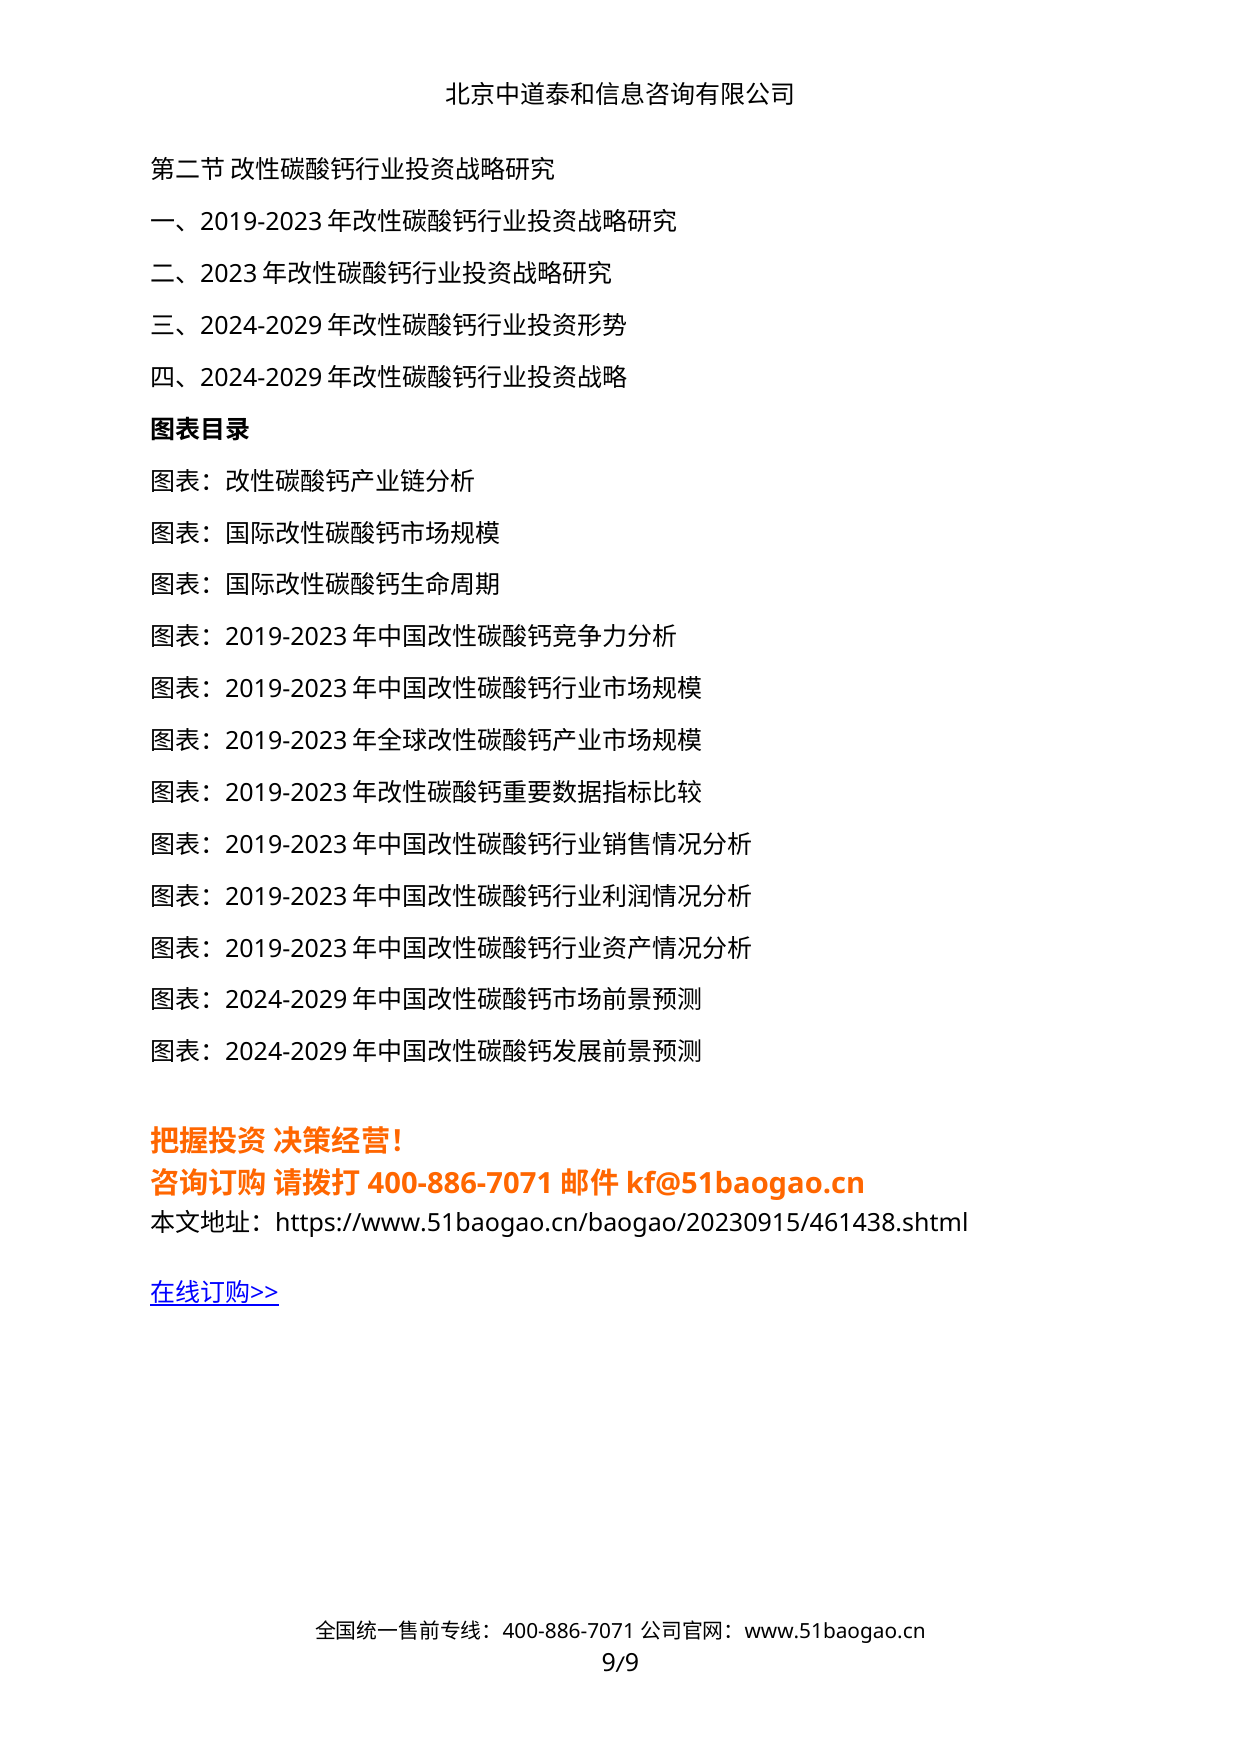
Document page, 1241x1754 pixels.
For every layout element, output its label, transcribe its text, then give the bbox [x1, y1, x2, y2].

text 图表：2019-2023年中国改性碳酸钙行业销售情况分析 [150, 824, 1090, 861]
text 把握投资 决策经营！咨询订购 请拨打 400-886-7071 邮件 kf@51baogao.cn本文地址：https://www.51baogao.cn/baogao/20230915/461438.shtml [150, 1084, 1090, 1239]
text 图表：2019-2023年中国改性碳酸钙行业市场规模 [150, 669, 1090, 705]
text 图表：改性碳酸钙产业链分析 [150, 461, 1090, 497]
text 图表：2019-2023年中国改性碳酸钙行业利润情况分析 [150, 876, 1090, 912]
text 一、2019-2023年改性碳酸钙行业投资战略研究 [150, 202, 1090, 238]
text 图表：国际改性碳酸钙生命周期 [150, 565, 1090, 601]
text 图表：2019-2023年全球改性碳酸钙产业市场规模 [150, 721, 1090, 757]
text 图表：2019-2023年中国改性碳酸钙行业资产情况分析 [150, 928, 1090, 964]
text 图表：2019-2023年改性碳酸钙重要数据指标比较 [150, 772, 1090, 809]
text 四、2024-2029年改性碳酸钙行业投资战略 [150, 357, 1090, 394]
text 图表：2024-2029年中国改性碳酸钙市场前景预测 [150, 980, 1090, 1016]
text 图表：国际改性碳酸钙市场规模 [150, 513, 1090, 549]
text 图表：2024-2029年中国改性碳酸钙发展前景预测 [150, 1032, 1090, 1068]
text 图表：2019-2023年中国改性碳酸钙竞争力分析 [150, 617, 1090, 653]
text 第二节 改性碳酸钙行业投资战略研究 [150, 150, 1090, 186]
text 二、2023年改性碳酸钙行业投资战略研究 [150, 254, 1090, 290]
text 三、2024-2029年改性碳酸钙行业投资形势 [150, 306, 1090, 342]
text 图表目录 [150, 409, 1090, 446]
text 在线订购>> [150, 1239, 1090, 1309]
